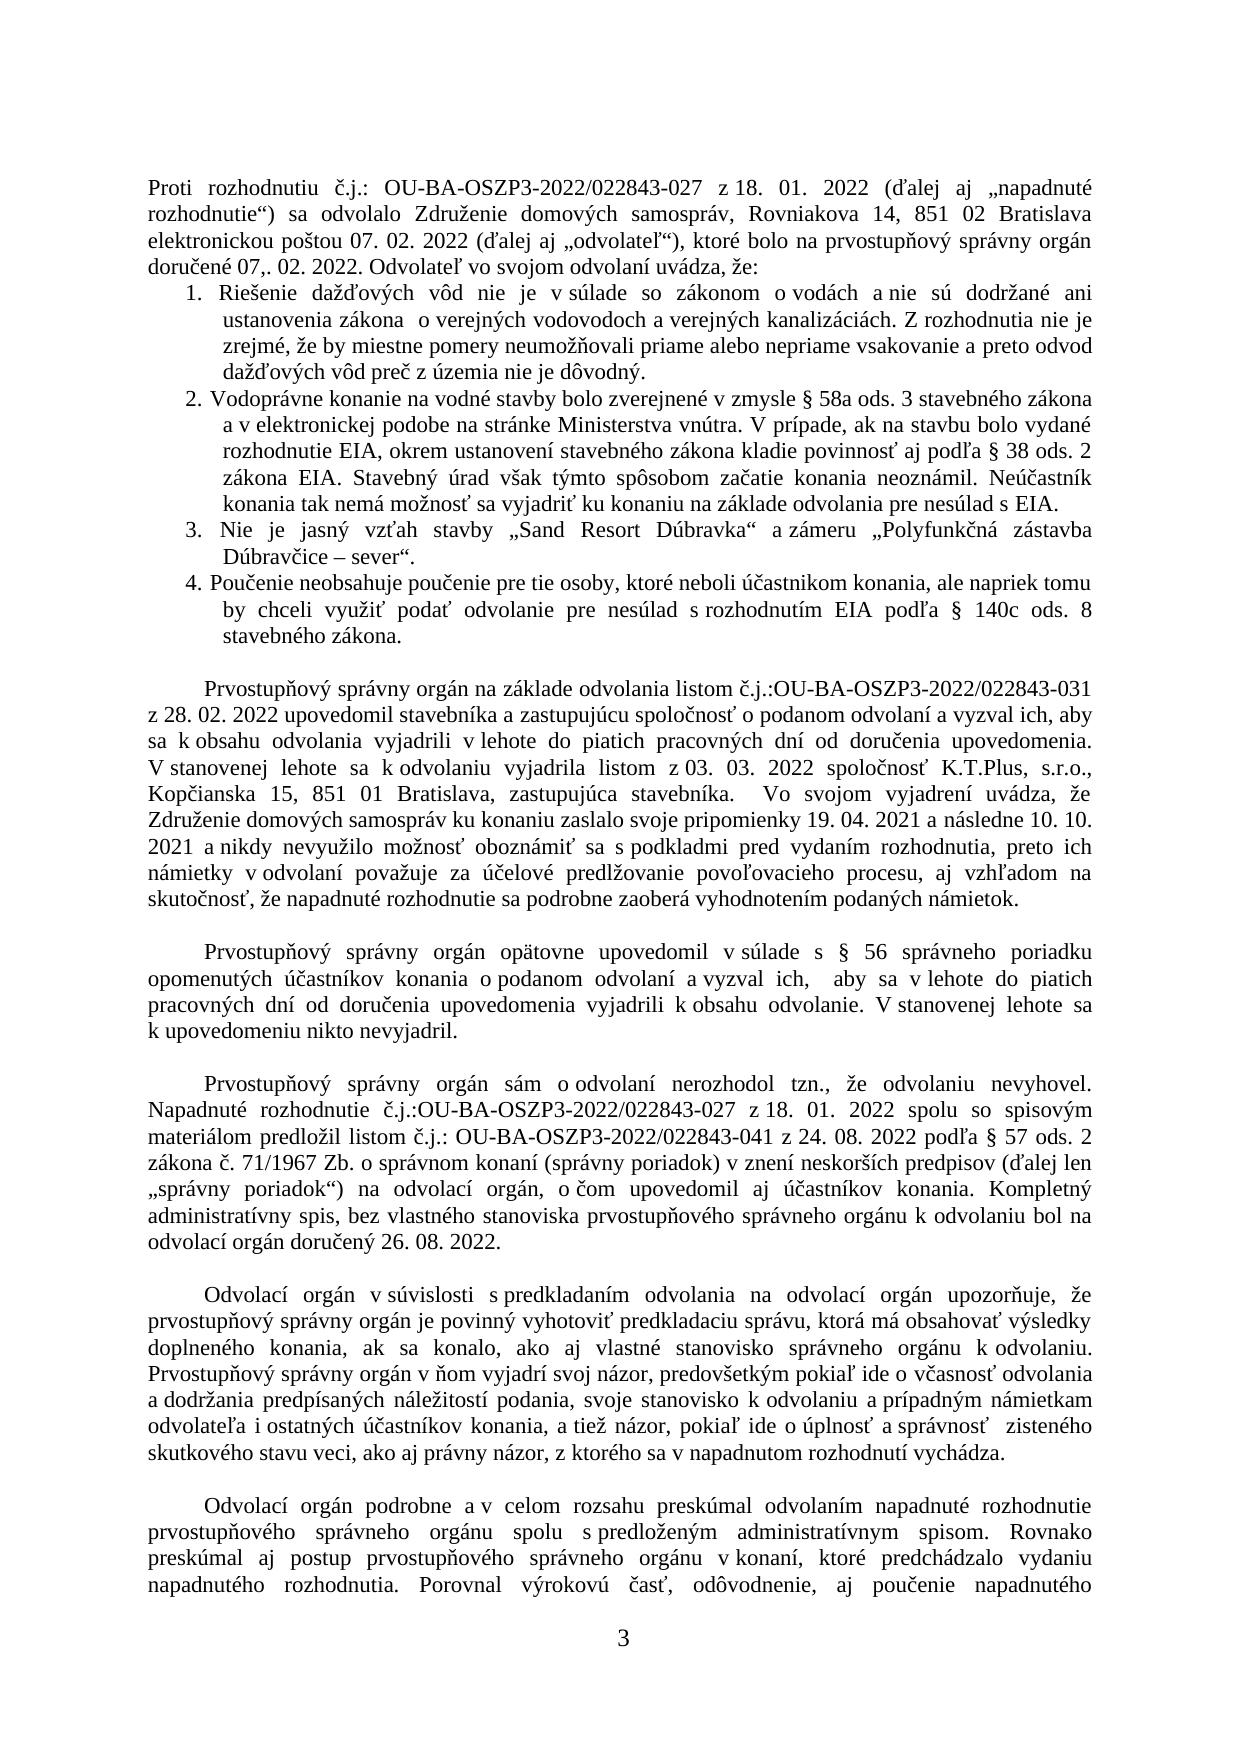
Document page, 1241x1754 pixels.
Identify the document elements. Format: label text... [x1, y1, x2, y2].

text Prvostupňový správny orgán sám o odvolaní nerozhodol tzn., že odvolaniu nevyhovel. Napadnuté rozhodnutie č.j.:OU-BA-OSZP3-2022/022843-027 z 18. 01. 2022 spolu so spisovým materiálom predložil listom č.j.: OU-BA-OSZP3-2022/022843-041 z 24. 08. 2022 podľa § 57 ods. 2 zákona č. 71/1967 Zb. o správnom konaní (správny poriadok) v znení neskorších predpisov (ďalej len „správny poriadok“) na odvolací orgán, o čom upovedomil aj účastníkov konania. Kompletný administratívny spis, bez vlastného stanoviska prvostupňového správneho orgánu k odvolaniu bol na odvolací orgán doručený 26. 08. 2022. [148, 1070, 1093, 1254]
text Prvostupňový správny orgán na základe odvolania listom č.j.:OU-BA-OSZP3-2022/022843-031 z 28. 02. 2022 upovedomil stavebníka a zastupujúcu spoločnosť o podanom odvolaní a vyzval ich, aby sa k obsahu odvolania vyjadrili v lehote do piatich pracovných dní od doručenia upovedomenia. V stanovenej lehote sa k odvolaniu vyjadrila listom z 03. 03. 2022 spoločnosť K.T.Plus, s.r.o., Kopčianska 15, 851 01 Bratislava, zastupujúca stavebníka. Vo svojom vyjadrení uvádza, že Združenie domových samospráv ku konaniu zaslalo svoje pripomienky 19. 04. 2021 a následne 10. 10. 2021 a nikdy nevyužilo možnosť oboznámiť sa s podkladmi pred vydaním rozhodnutia, preto ich námietky v odvolaní považuje za účelové predlžovanie povoľovacieho procesu, aj vzhľadom na skutočnosť, že napadnuté rozhodnutie sa podrobne zaoberá vyhodnotením podaných námietok. [148, 675, 1093, 912]
list Nie je jasný vzťah stavby „Sand Resort Dúbravka“ a zámeru „Polyfunkčná zástavba Dúbravčice – sever“. [185, 517, 1093, 569]
list Vodoprávne konanie na vodné stavby bolo zverejnené v zmysle § 58a ods. 3 stavebného zákona a v elektronickej podobe na stránke Ministerstva vnútra. V prípade, ak na stavbu bolo vydané rozhodnutie EIA, okrem ustanovení stavebného zákona kladie povinnosť aj podľa § 38 ods. 2 zákona EIA. Stavebný úrad však týmto spôsobom začatie konania neoznámil. Neúčastník konania tak nemá možnosť sa vyjadriť ku konaniu na základe odvolania pre nesúlad s EIA. [185, 385, 1093, 517]
list Riešenie dažďových vôd nie je v súlade so zákonom o vodách a nie sú dodržané ani ustanovenia zákona o verejných vodovodoch a verejných kanalizáciách. Z rozhodnutia nie je zrejmé, že by miestne pomery neumožňovali priame alebo nepriame vsakovanie a preto odvod dažďových vôd preč z územia nie je dôvodný. [185, 279, 1093, 385]
text Odvolací orgán v súvislosti s predkladaním odvolania na odvolací orgán upozorňuje, že prvostupňový správny orgán je povinný vyhotoviť predkladaciu správu, ktorá má obsahovať výsledky doplneného konania, ak sa konalo, ako aj vlastné stanovisko správneho orgánu k odvolaniu. Prvostupňový správny orgán v ňom vyjadrí svoj názor, predovšetkým pokiaľ ide o včasnosť odvolania a dodržania predpísaných náležitostí podania, svoje stanovisko k odvolaniu a prípadným námietkam odvolateľa i ostatných účastníkov konania, a tiež názor, pokiaľ ide o úplnosť a správnosť zisteného skutkového stavu veci, ako aj právny názor, z ktorého sa v napadnutom rozhodnutí vychádza. [148, 1281, 1093, 1465]
text Proti rozhodnutiu č.j.: OU-BA-OSZP3-2022/022843-027 z 18. 01. 2022 (ďalej aj „napadnuté rozhodnutie“) sa odvolalo Združenie domových samospráv, Rovniakova 14, 851 02 Bratislava elektronickou poštou 07. 02. 2022 (ďalej aj „odvolateľ“), ktoré bolo na prvostupňový správny orgán doručené 07,. 02. 2022. Odvolateľ vo svojom odvolaní uvádza, že: [148, 174, 1093, 279]
list Poučenie neobsahuje poučenie pre tie osoby, ktoré neboli účastnikom konania, ale napriek tomu by chceli využiť podať odvolanie pre nesúlad s rozhodnutím EIA podľa § 140c ods. 8 stavebného zákona. [185, 569, 1093, 648]
text Prvostupňový správny orgán opätovne upovedomil v súlade s § 56 správneho poriadku opomenutých účastníkov konania o podanom odvolaní a vyzval ich, aby sa v lehote do piatich pracovných dní od doručenia upovedomenia vyjadrili k obsahu odvolanie. V stanovenej lehote sa k upovedomeniu nikto nevyjadril. [148, 938, 1093, 1044]
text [148, 1492, 1093, 1597]
